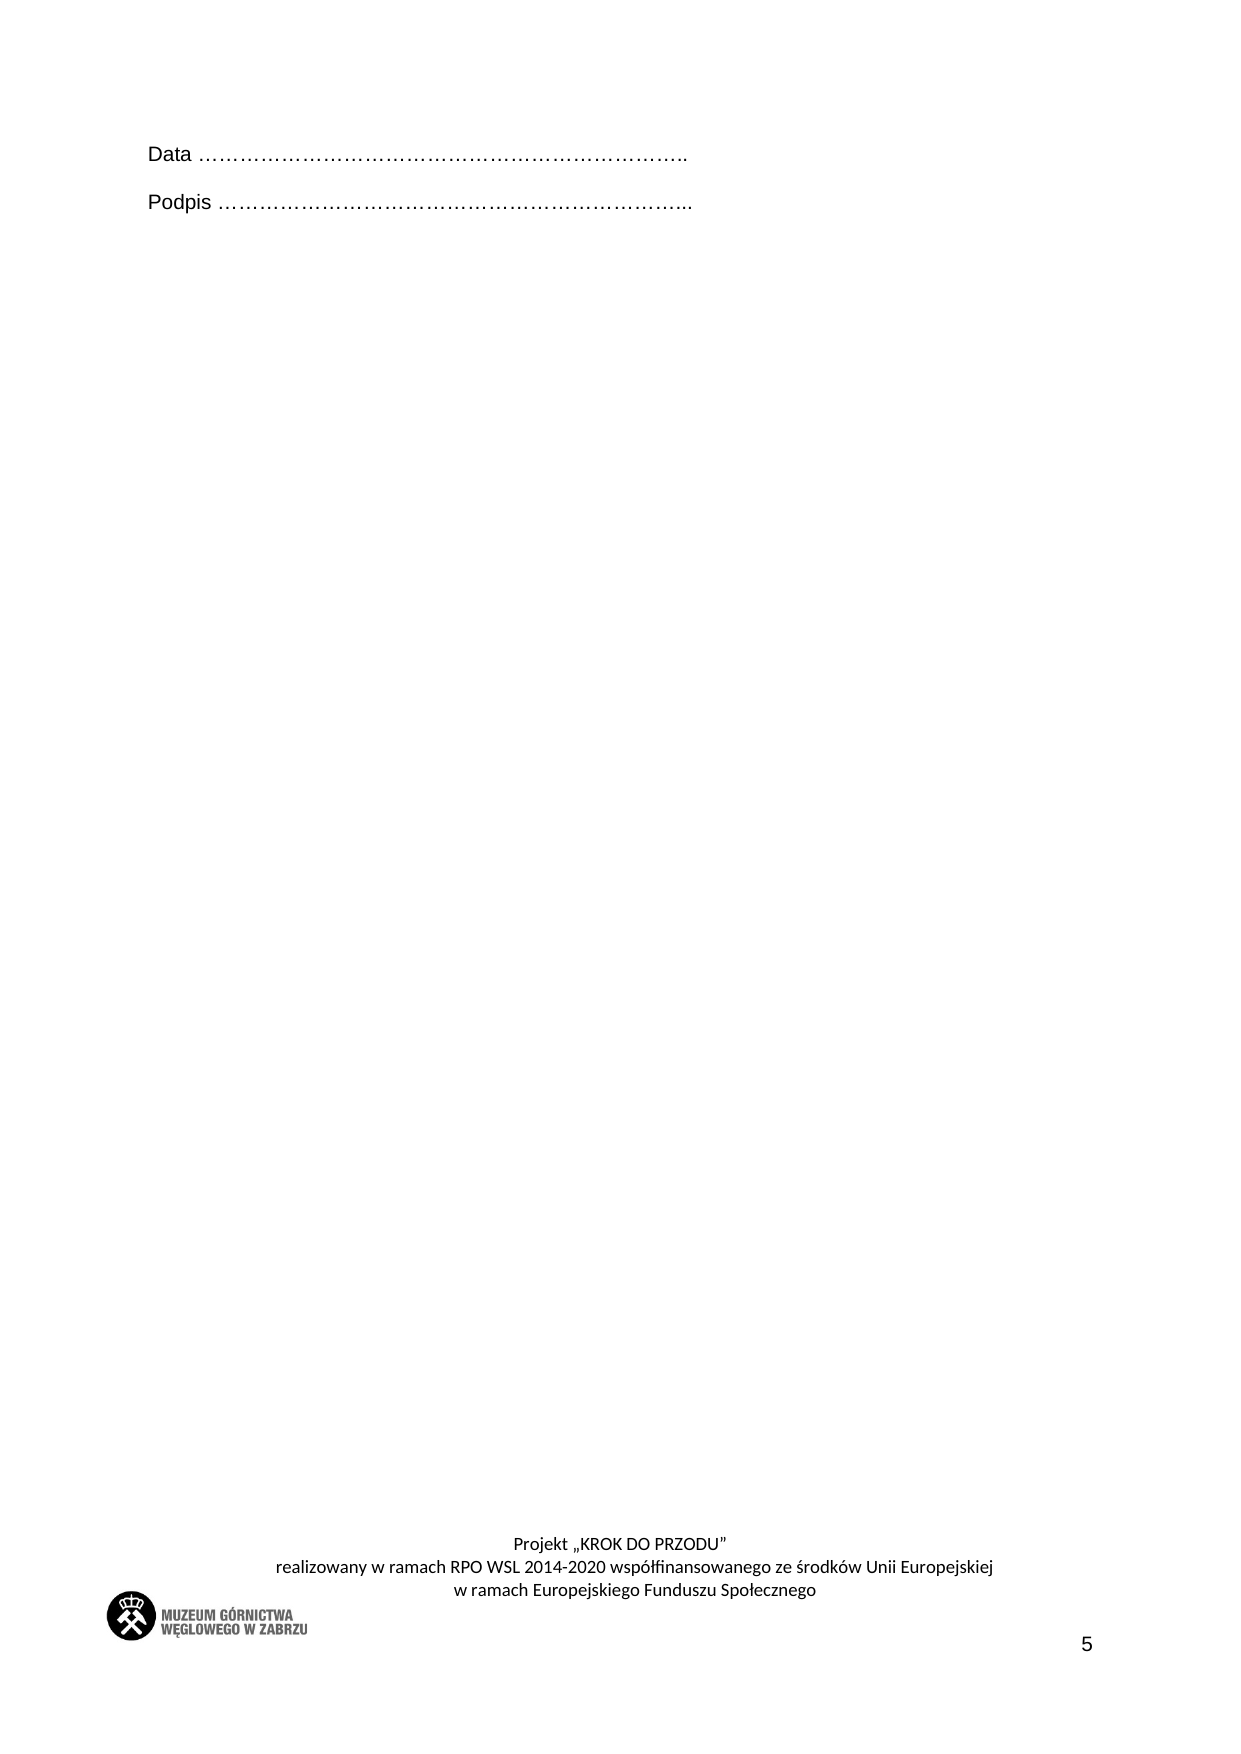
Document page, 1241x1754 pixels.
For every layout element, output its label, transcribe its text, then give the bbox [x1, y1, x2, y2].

text Data …………………………………………………………….. [148, 142, 1093, 166]
picture [106, 1589, 308, 1643]
text Podpis …………………………………………………………... [148, 190, 1093, 214]
